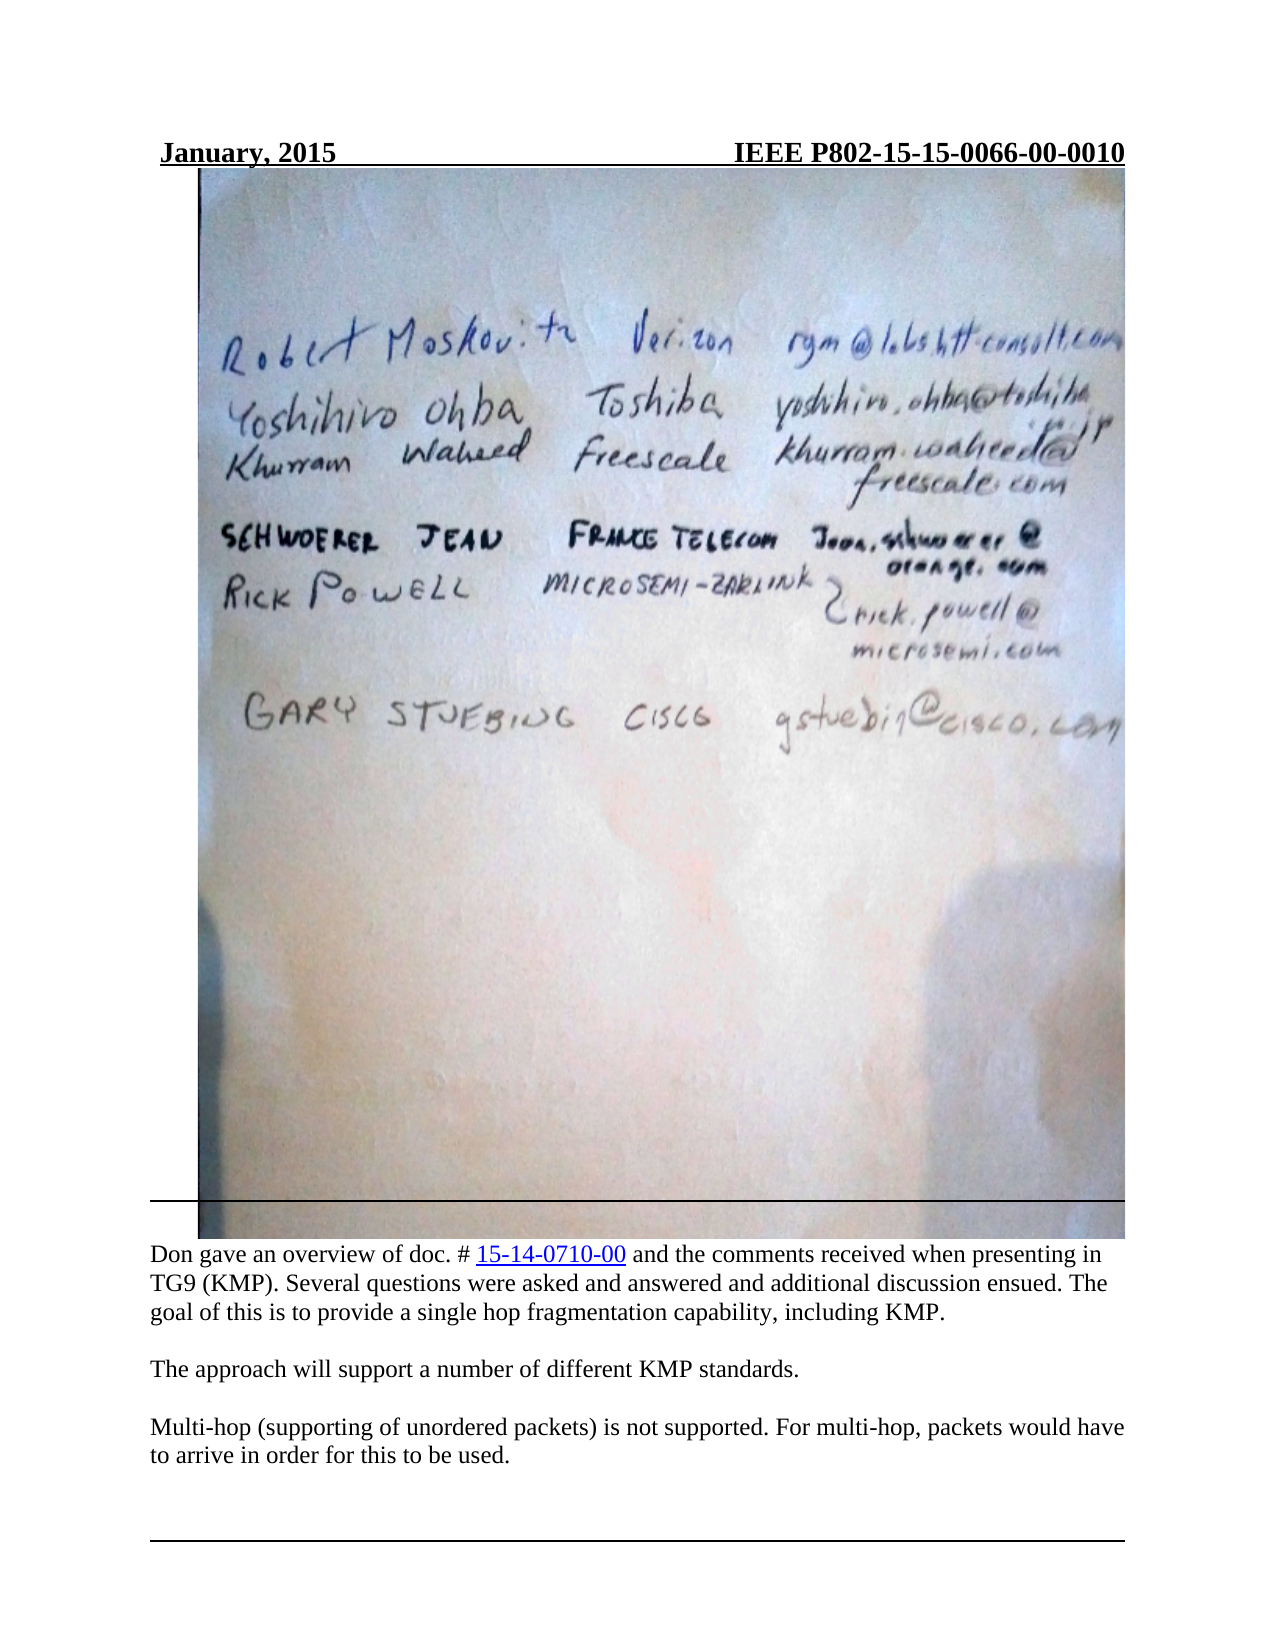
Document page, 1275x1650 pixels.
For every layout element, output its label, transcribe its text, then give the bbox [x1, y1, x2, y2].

text Don gave an overview of doc. # 15-14-0710-00 and the comments received when presenting in TG9 (KMP). Several questions were asked and answered and additional discussion ensued. The goal of this is to provide a single hop fragmentation capability, including KMP. [150, 1239, 1125, 1325]
text The approach will support a number of different KMP standards. [150, 1354, 1125, 1383]
text Multi-hop (supporting of unordered packets) is not supported. For multi-hop, packets would have to arrive in order for this to be used. [150, 1412, 1125, 1469]
